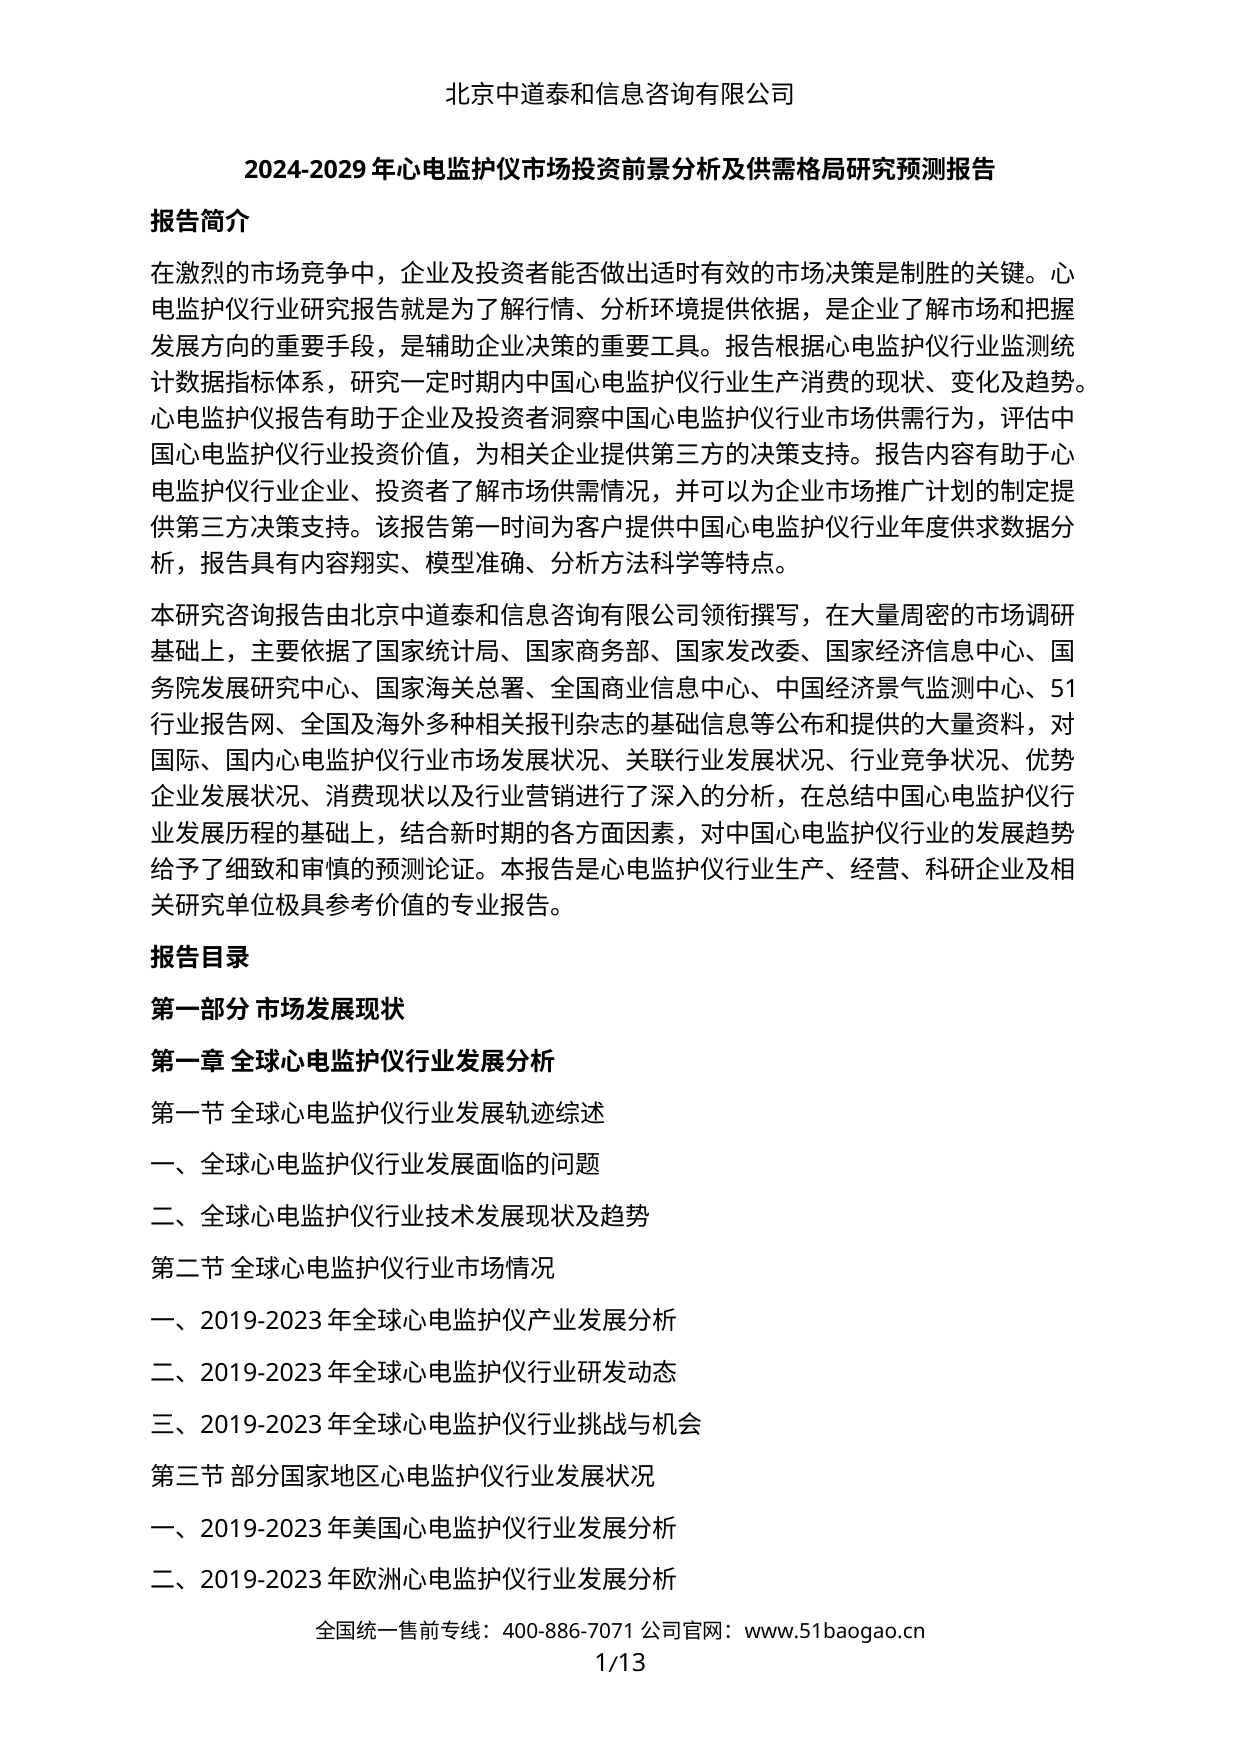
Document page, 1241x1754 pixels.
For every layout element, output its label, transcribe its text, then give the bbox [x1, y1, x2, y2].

text 二、2019-2023年全球心电监护仪行业研发动态 [150, 1352, 1090, 1389]
text 报告简介 [150, 202, 1090, 238]
text 一、全球心电监护仪行业发展面临的问题 [150, 1145, 1090, 1181]
text 第二节 全球心电监护仪行业市场情况 [150, 1249, 1090, 1285]
text 第三节 部分国家地区心电监护仪行业发展状况 [150, 1456, 1090, 1492]
text 第一节 全球心电监护仪行业发展轨迹综述 [150, 1093, 1090, 1129]
text 本研究咨询报告由北京中道泰和信息咨询有限公司领衔撰写，在大量周密的市场调研基础上，主要依据了国家统计局、国家商务部、国家发改委、国家经济信息中心、国务院发展研究中心、国家海关总署、全国商业信息中心、中国经济景气监测中心、51行业报告网、全国及海外多种相关报刊杂志的基础信息等公布和提供的大量资料，对国际、国内心电监护仪行业市场发展状况、关联行业发展状况、行业竞争状况、优势企业发展状况、消费现状以及行业营销进行了深入的分析，在总结中国心电监护仪行业发展历程的基础上，结合新时期的各方面因素，对中国心电监护仪行业的发展趋势给予了细致和审慎的预测论证。本报告是心电监护仪行业生产、经营、科研企业及相关研究单位极具参考价值的专业报告。 [150, 596, 1090, 922]
text 报告目录 [150, 937, 1090, 974]
text 一、2019-2023年全球心电监护仪产业发展分析 [150, 1301, 1090, 1337]
text 第一部分 市场发展现状 [150, 989, 1090, 1026]
text 二、全球心电监护仪行业技术发展现状及趋势 [150, 1197, 1090, 1233]
text 三、2019-2023年全球心电监护仪行业挑战与机会 [150, 1404, 1090, 1441]
text 2024-2029年心电监护仪市场投资前景分析及供需格局研究预测报告 [150, 150, 1090, 186]
text 在激烈的市场竞争中，企业及投资者能否做出适时有效的市场决策是制胜的关键。心电监护仪行业研究报告就是为了解行情、分析环境提供依据，是企业了解市场和把握发展方向的重要手段，是辅助企业决策的重要工具。报告根据心电监护仪行业监测统计数据指标体系，研究一定时期内中国心电监护仪行业生产消费的现状、变化及趋势。心电监护仪报告有助于企业及投资者洞察中国心电监护仪行业市场供需行为，评估中国心电监护仪行业投资价值，为相关企业提供第三方的决策支持。报告内容有助于心电监护仪行业企业、投资者了解市场供需情况，并可以为企业市场推广计划的制定提供第三方决策支持。该报告第一时间为客户提供中国心电监护仪行业年度供求数据分析，报告具有内容翔实、模型准确、分析方法科学等特点。 [150, 254, 1090, 580]
text 二、2019-2023年欧洲心电监护仪行业发展分析 [150, 1560, 1090, 1596]
text 一、2019-2023年美国心电监护仪行业发展分析 [150, 1508, 1090, 1544]
text 第一章 全球心电监护仪行业发展分析 [150, 1041, 1090, 1077]
